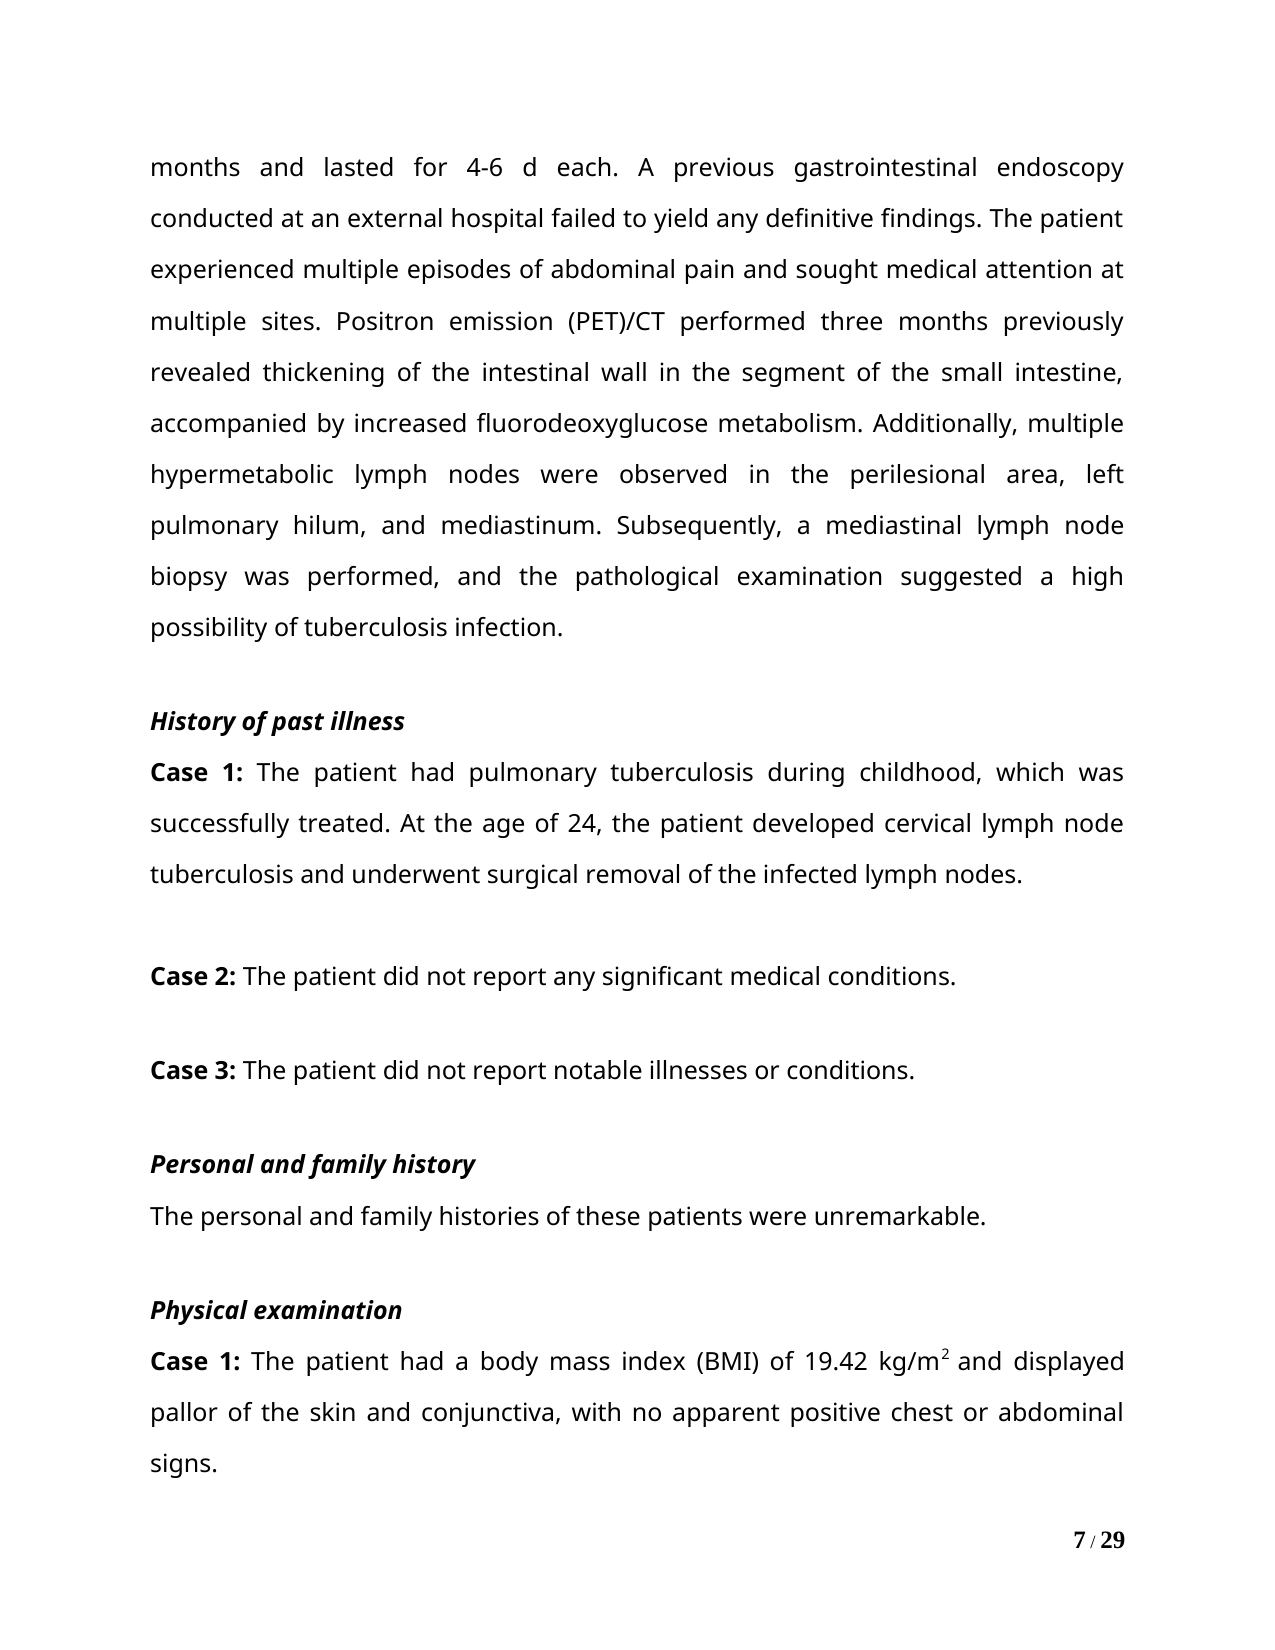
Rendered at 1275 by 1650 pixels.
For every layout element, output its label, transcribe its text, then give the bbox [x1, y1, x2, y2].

text Case 1: The patient had a body mass index (BMI) of 19.42 kg/m2 and displayed pallor of the skin and conjunctiva, with no apparent positive chest or abdominal signs. [150, 1343, 1125, 1479]
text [150, 150, 1125, 643]
text Physical examination [150, 1292, 1125, 1326]
text Case 3: The patient did not report notable illnesses or conditions. [150, 1053, 1125, 1087]
text The personal and family histories of these patients were unremarkable. [150, 1198, 1125, 1232]
text Case 2: The patient did not report any significant medical conditions. [150, 959, 1125, 993]
text History of past illness [150, 703, 1125, 738]
text Case 1: The patient had pulmonary tuberculosis during childhood, which was successfully treated. At the age of 24, the patient developed cervical lymph node tuberculosis and underwent surgical removal of the infected lymph nodes. [150, 754, 1125, 891]
text Personal and family history [150, 1147, 1125, 1181]
